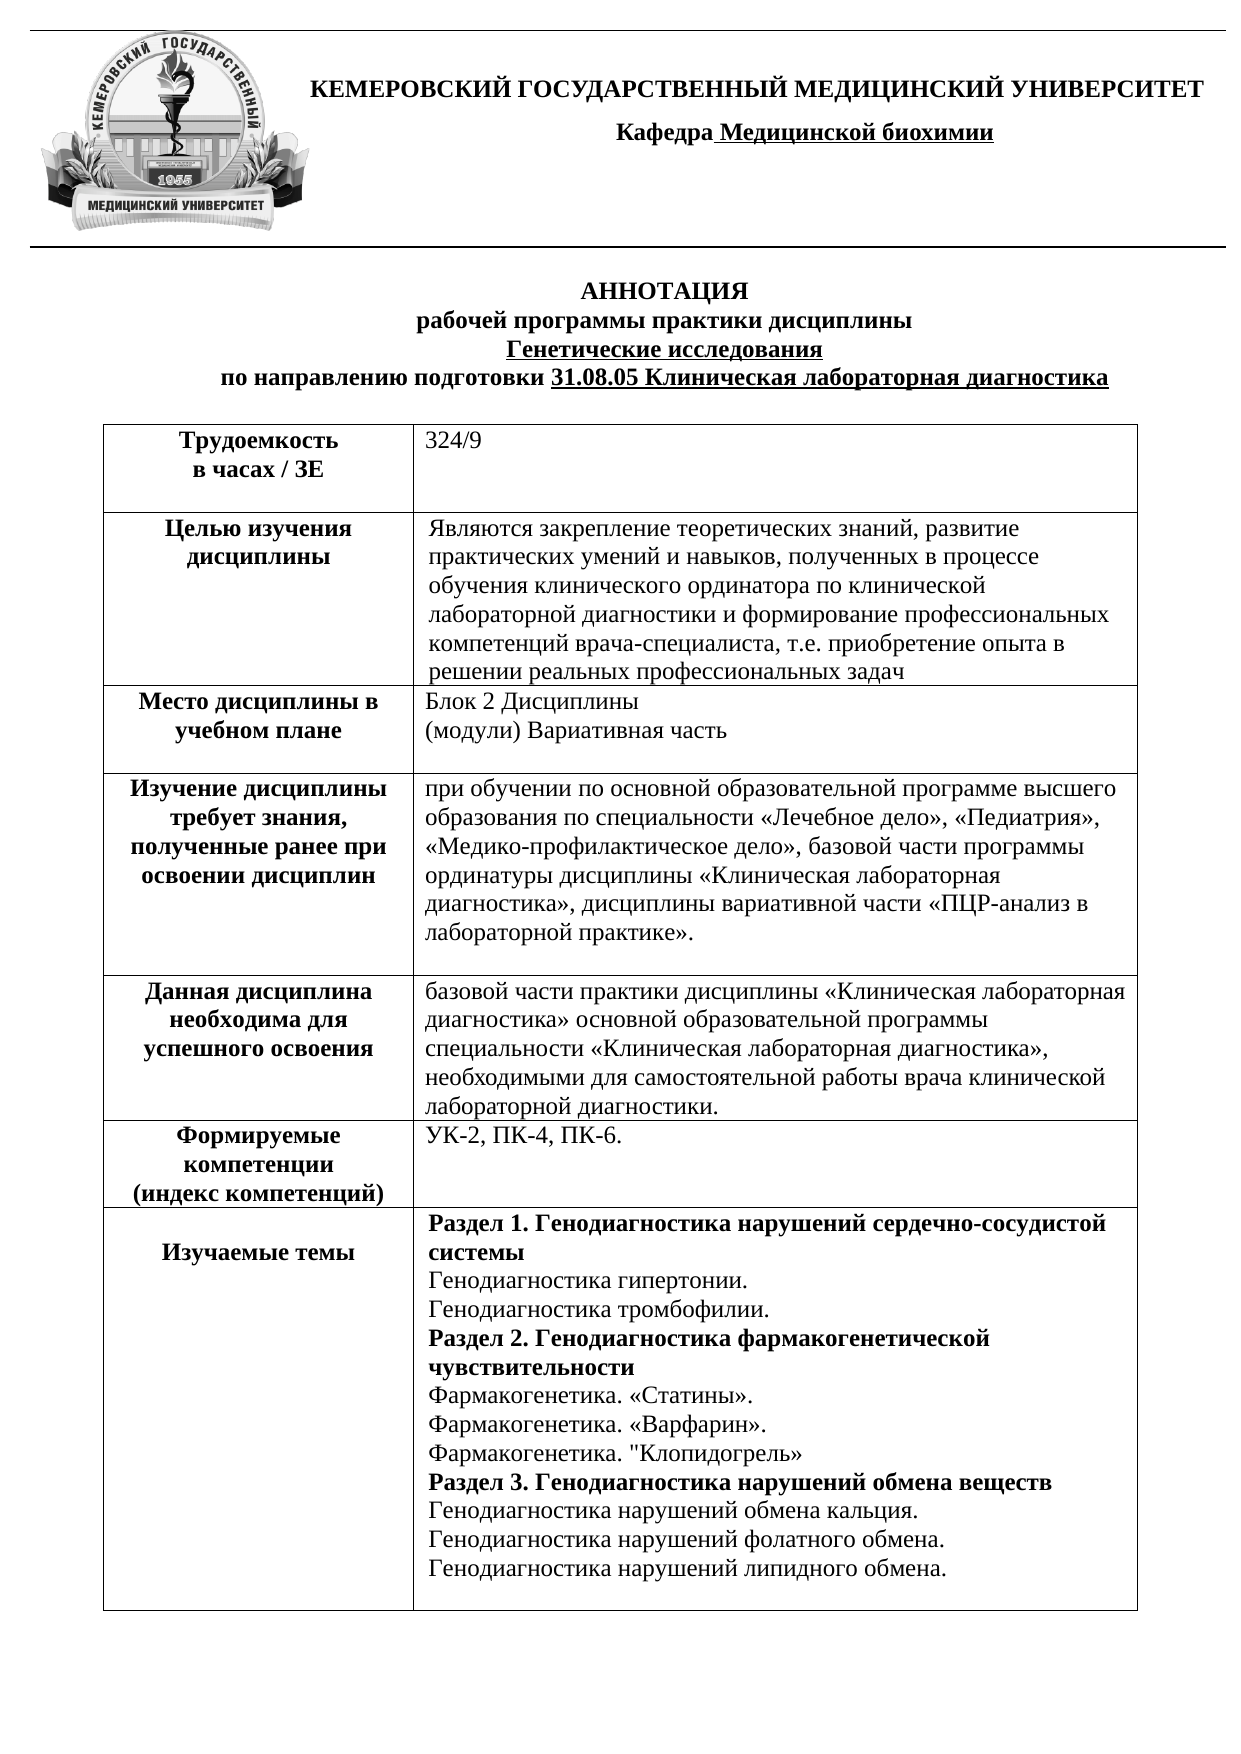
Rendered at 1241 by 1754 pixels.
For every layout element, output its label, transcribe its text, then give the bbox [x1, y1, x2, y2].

table_cell базовой части практики дисциплины «Клиническая лабораторная диагностика» основной образовательной программы специальности «Клиническая лабораторная диагностика», необходимыми для самостоятельной работы врача клинической лабораторной диагностики. [414, 976, 1137, 1119]
text по направлению подготовки 31.08.05 Клиническая лабораторная диагностика [177, 362, 1152, 391]
table_cell Раздел 1. Генодиагностика нарушений сердечно-сосудистой системы Генодиагностика гипертонии. Генодиагностика тромбофилии. Раздел 2. Генодиагностика фармакогенетической чувствительности Фармакогенетика. «Статины». Фармакогенетика. «Варфарин». Фармакогенетика. "Клопидогрель» Раздел 3. Генодиагностика нарушений обмена веществ Генодиагностика нарушений обмена кальция. Генодиагностика нарушений фолатного обмена. Генодиагностика нарушений липидного обмена. [414, 1208, 1137, 1610]
table_cell Являются закрепление теоретических знаний, развитие практических умений и навыков, полученных в процессе обучения клинического ординатора по клинической лабораторной диагностики и формирование профессиональных компетенций врача-специалиста, т.е. приобретение опыта в решении реальных профессиональных задач [414, 513, 1137, 685]
table_cell [104, 1121, 413, 1207]
text АННОТАЦИЯ [177, 276, 1152, 305]
text Генетические исследования [177, 334, 1152, 362]
table_cell [104, 976, 413, 1119]
table_cell Блок 2 Дисциплины (модули) Вариативная часть [414, 686, 1137, 772]
table_header КЕМЕРОВСКИЙ ГОСУДАРСТВЕННЫЙ МЕДИЦИНСКИЙ УНИВЕРСИТЕТ Кафедра Медицинской биохимии [310, 31, 1226, 246]
table_cell [104, 774, 413, 975]
table_cell при обучении по основной образовательной программе высшего образования по специальности «Лечебное дело», «Педиатрия», «Медико-профилактическое дело», базовой части программы ординатуры дисциплины «Клиническая лабораторная диагностика», дисциплины вариативной части «ПЦР-анализ в лабораторной практике». [414, 774, 1137, 975]
table_header Трудоемкость в часах / ЗЕ [104, 425, 413, 512]
table_cell Место дисциплины в учебном плане [104, 686, 413, 772]
picture [40, 30, 310, 233]
table_cell УК-2, ПК-4, ПК-6. [414, 1121, 1137, 1207]
table_cell Изучаемые темы [104, 1208, 413, 1610]
text рабочей программы практики дисциплины [177, 305, 1152, 334]
table_cell Целью изучения дисциплины [104, 513, 413, 685]
table_header [30, 31, 310, 246]
table_header 324/9 [414, 425, 1137, 512]
